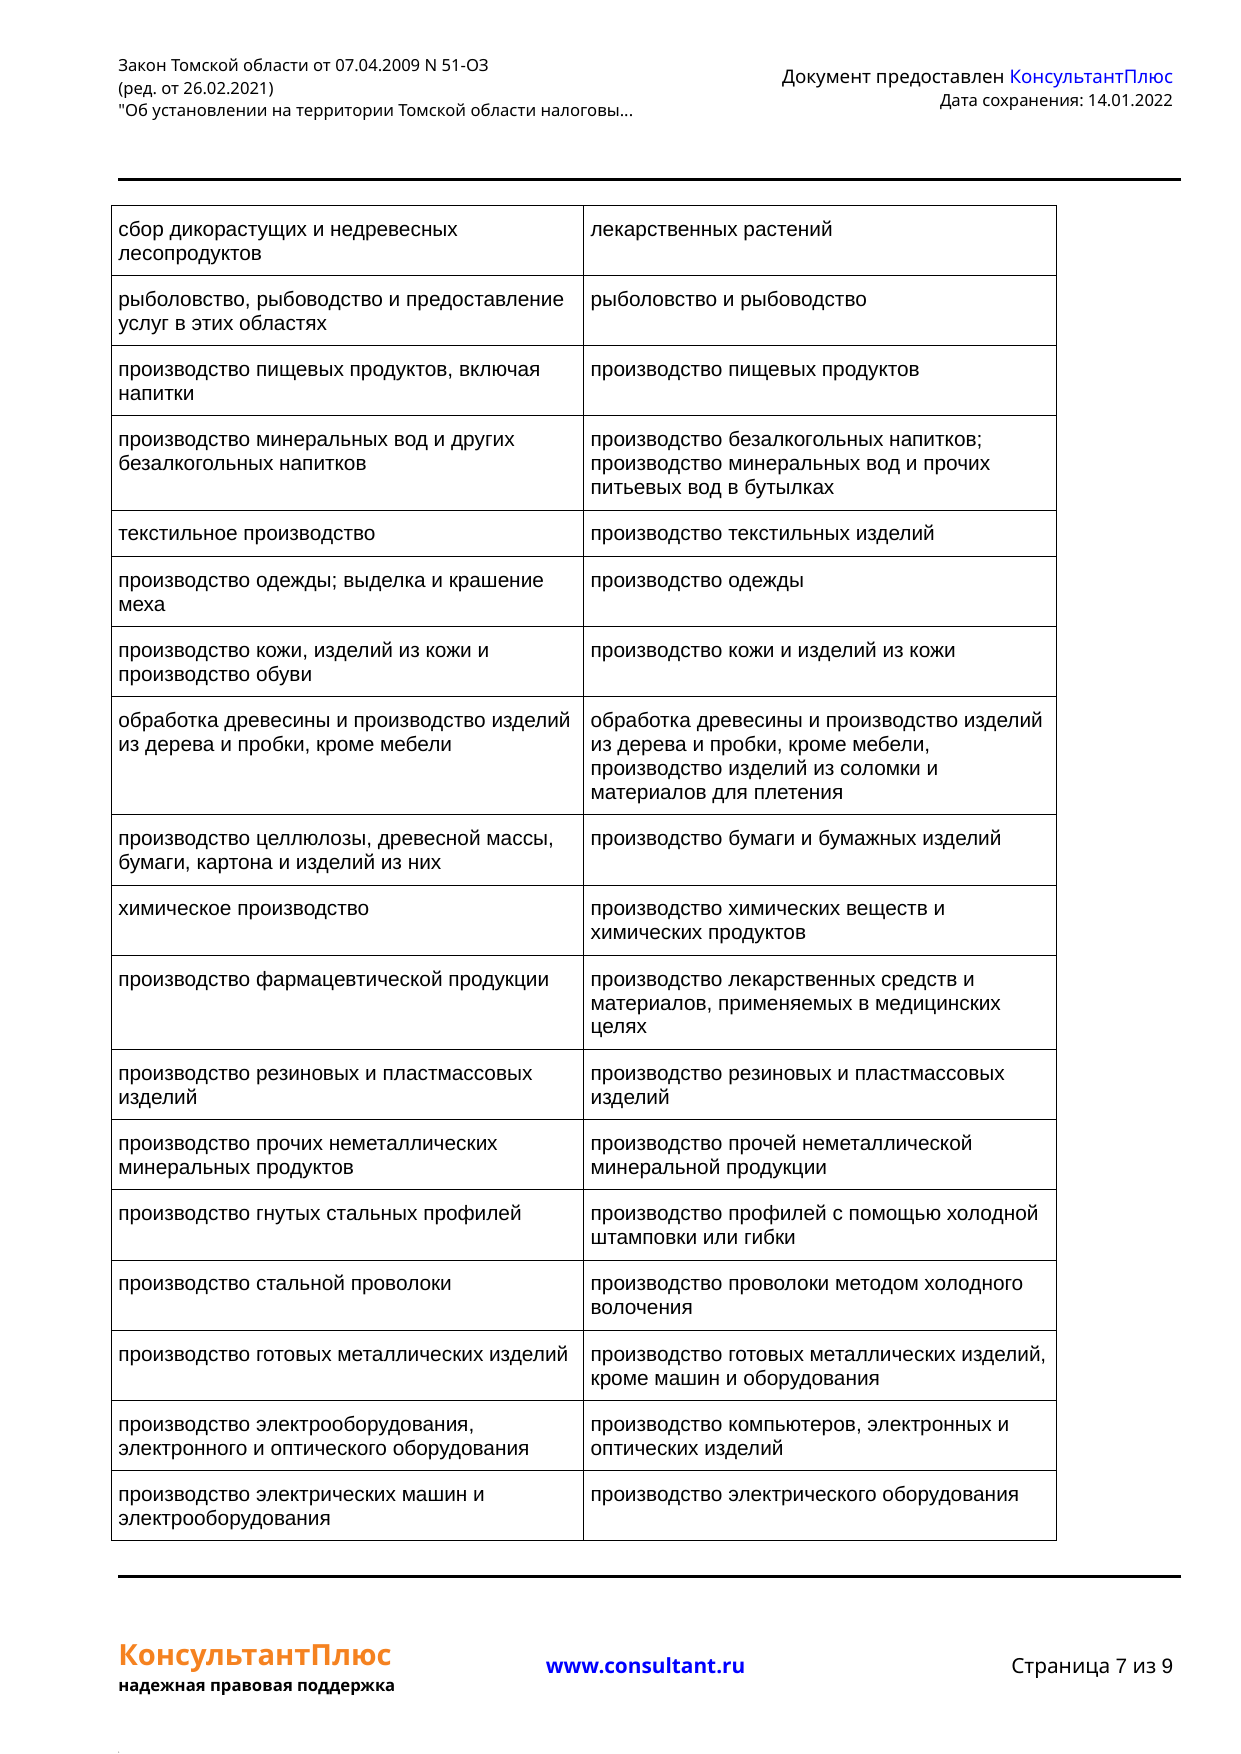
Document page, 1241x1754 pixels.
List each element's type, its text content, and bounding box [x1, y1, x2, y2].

table_cell производство профилей с помощью холодной штамповки или гибки [584, 1190, 1056, 1259]
table_cell производство пищевых продуктов [584, 346, 1056, 415]
table_cell производство кожи и изделий из кожи [584, 627, 1056, 696]
table_cell производство проволоки методом холодного волочения [584, 1261, 1056, 1330]
table_cell обработка древесины и производство изделий из дерева и пробки, кроме мебели, производство изделий из соломки и материалов для плетения [584, 697, 1056, 814]
table_cell производство фармацевтической продукции [112, 956, 583, 1049]
table_cell производство прочих неметаллических минеральных продуктов [112, 1120, 583, 1189]
table_cell производство готовых металлических изделий, кроме машин и оборудования [584, 1331, 1056, 1400]
table_cell производство целлюлозы, древесной массы, бумаги, картона и изделий из них [112, 815, 583, 884]
table_cell рыболовство и рыбоводство [584, 276, 1056, 345]
table_cell производство одежды; выделка и крашение меха [112, 557, 583, 626]
table_cell производство текстильных изделий [584, 511, 1056, 556]
table_cell производство пищевых продуктов, включая напитки [112, 346, 583, 415]
table_cell производство гнутых стальных профилей [112, 1190, 583, 1259]
table_cell производство химических веществ и химических продуктов [584, 886, 1056, 955]
table_cell производство бумаги и бумажных изделий [584, 815, 1056, 884]
table_cell производство одежды [584, 557, 1056, 626]
table_cell производство резиновых и пластмассовых изделий [112, 1050, 583, 1119]
table_cell производство минеральных вод и других безалкогольных напитков [112, 416, 583, 509]
table_cell рыболовство, рыбоводство и предоставление услуг в этих областях [112, 276, 583, 345]
table_cell производство стальной проволоки [112, 1261, 583, 1330]
table_cell производство резиновых и пластмассовых изделий [584, 1050, 1056, 1119]
table_cell производство компьютеров, электронных и оптических изделий [584, 1401, 1056, 1470]
table_cell обработка древесины и производство изделий из дерева и пробки, кроме мебели [112, 697, 583, 814]
table_cell производство лекарственных средств и материалов, применяемых в медицинских целях [584, 956, 1056, 1049]
table_cell производство электрооборудования, электронного и оптического оборудования [112, 1401, 583, 1470]
table_cell производство электрических машин и электрооборудования [112, 1471, 583, 1540]
table_cell производство прочей неметаллической минеральной продукции [584, 1120, 1056, 1189]
table_cell производство готовых металлических изделий [112, 1331, 583, 1400]
table_cell производство кожи, изделий из кожи и производство обуви [112, 627, 583, 696]
table_cell производство безалкогольных напитков; производство минеральных вод и прочих питьевых вод в бутылках [584, 416, 1056, 509]
table_cell текстильное производство [112, 511, 583, 556]
table_cell химическое производство [112, 886, 583, 955]
table_cell производство электрического оборудования [584, 1471, 1056, 1540]
table_cell сбор дикорастущих и недревесных лесопродуктов [112, 206, 583, 275]
